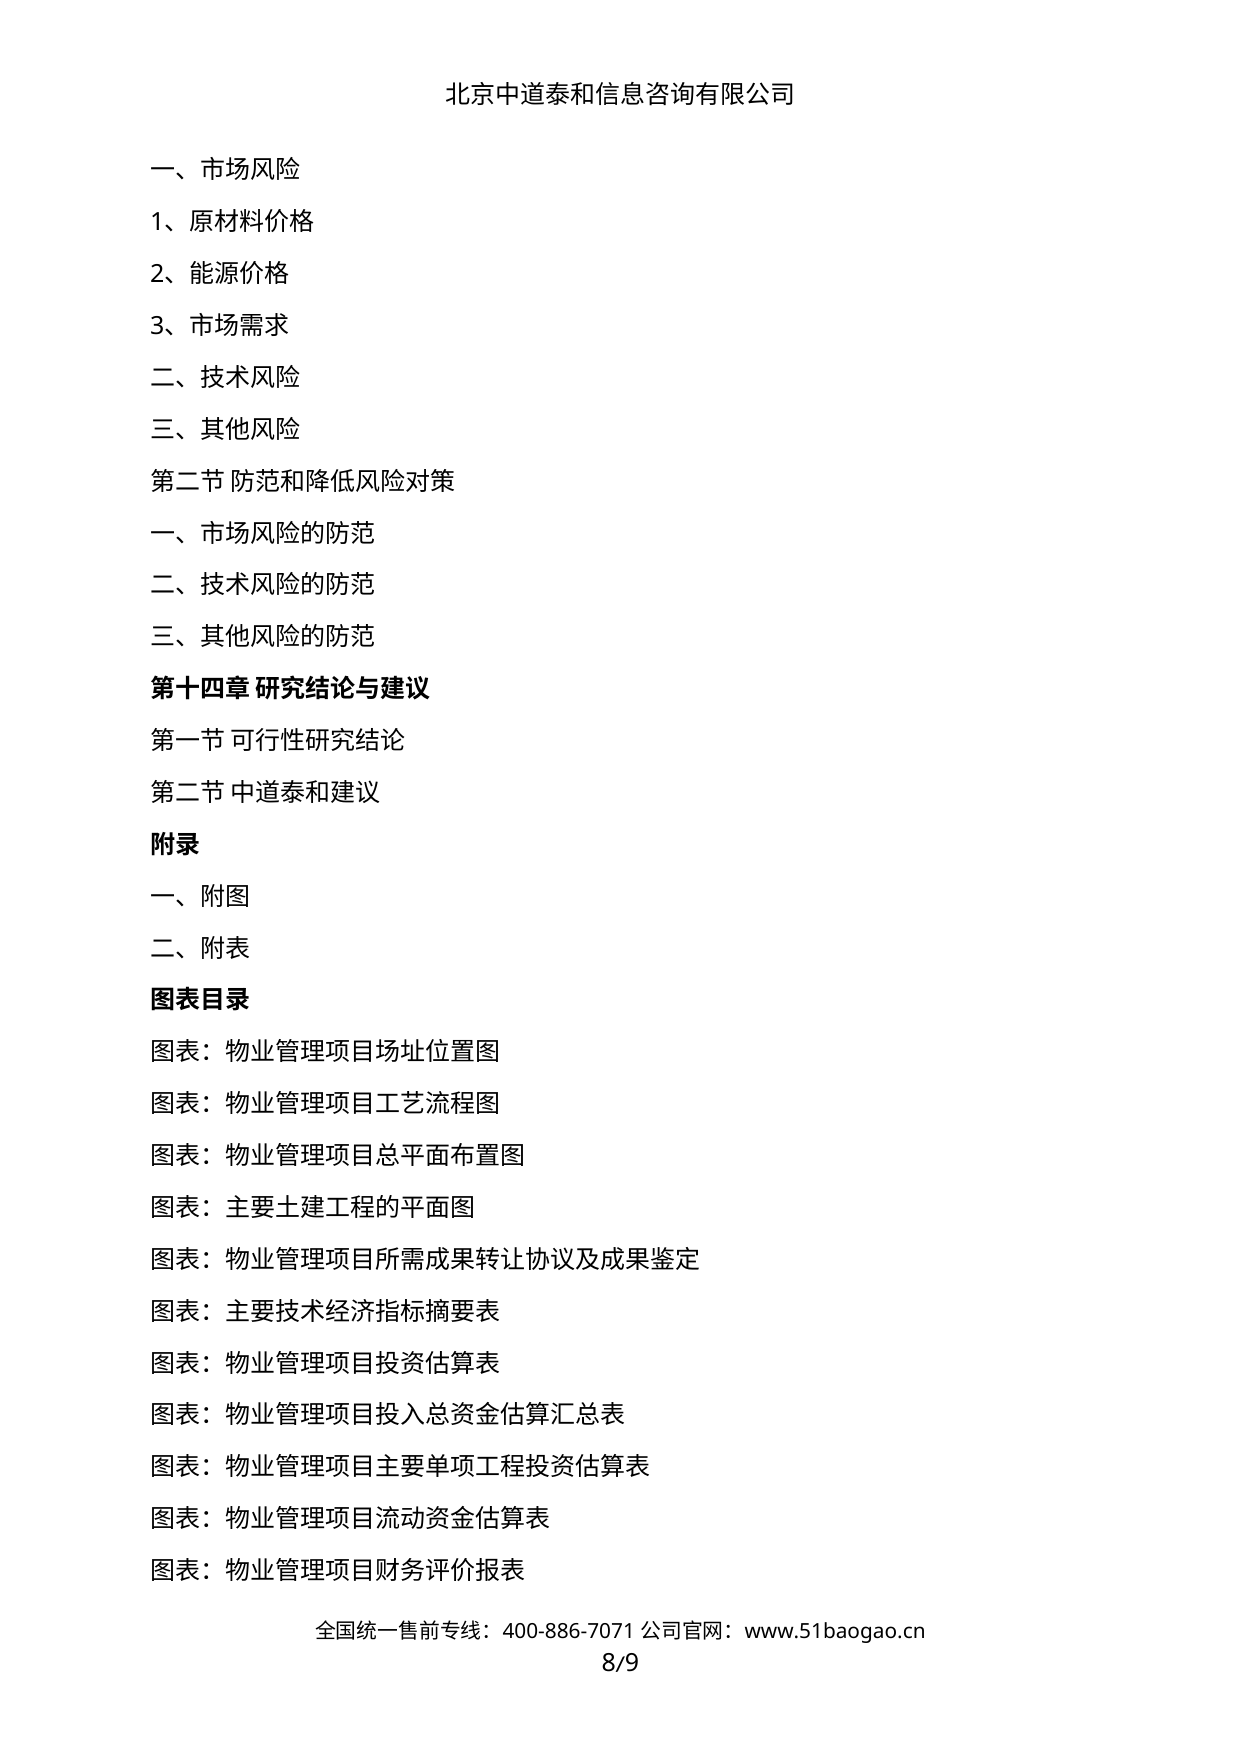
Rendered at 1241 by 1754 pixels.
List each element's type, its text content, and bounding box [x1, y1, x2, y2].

text 图表：物业管理项目流动资金估算表 [150, 1499, 1090, 1535]
text 第一节 可行性研究结论 [150, 721, 1090, 757]
text 附录 [150, 824, 1090, 861]
text 二、附表 [150, 928, 1090, 964]
text 图表：物业管理项目投入总资金估算汇总表 [150, 1395, 1090, 1431]
text 2、能源价格 [150, 254, 1090, 290]
text 图表：物业管理项目主要单项工程投资估算表 [150, 1447, 1090, 1483]
text 一、市场风险 [150, 150, 1090, 186]
text 图表：物业管理项目总平面布置图 [150, 1136, 1090, 1172]
text 第二节 中道泰和建议 [150, 772, 1090, 809]
text 图表：物业管理项目财务评价报表 [150, 1551, 1090, 1587]
text 二、技术风险 [150, 357, 1090, 394]
text 3、市场需求 [150, 306, 1090, 342]
text 图表：物业管理项目工艺流程图 [150, 1084, 1090, 1120]
text 三、其他风险的防范 [150, 617, 1090, 653]
text 一、市场风险的防范 [150, 513, 1090, 549]
text 图表：物业管理项目投资估算表 [150, 1343, 1090, 1379]
text 第二节 防范和降低风险对策 [150, 461, 1090, 497]
text 图表：物业管理项目场址位置图 [150, 1032, 1090, 1068]
text 图表：主要技术经济指标摘要表 [150, 1291, 1090, 1327]
text 图表目录 [150, 980, 1090, 1016]
text 一、附图 [150, 876, 1090, 912]
text 第十四章 研究结论与建议 [150, 669, 1090, 705]
text 二、技术风险的防范 [150, 565, 1090, 601]
text 图表：物业管理项目所需成果转让协议及成果鉴定 [150, 1239, 1090, 1276]
text 图表：主要土建工程的平面图 [150, 1187, 1090, 1224]
text 1、原材料价格 [150, 202, 1090, 238]
text 三、其他风险 [150, 409, 1090, 446]
